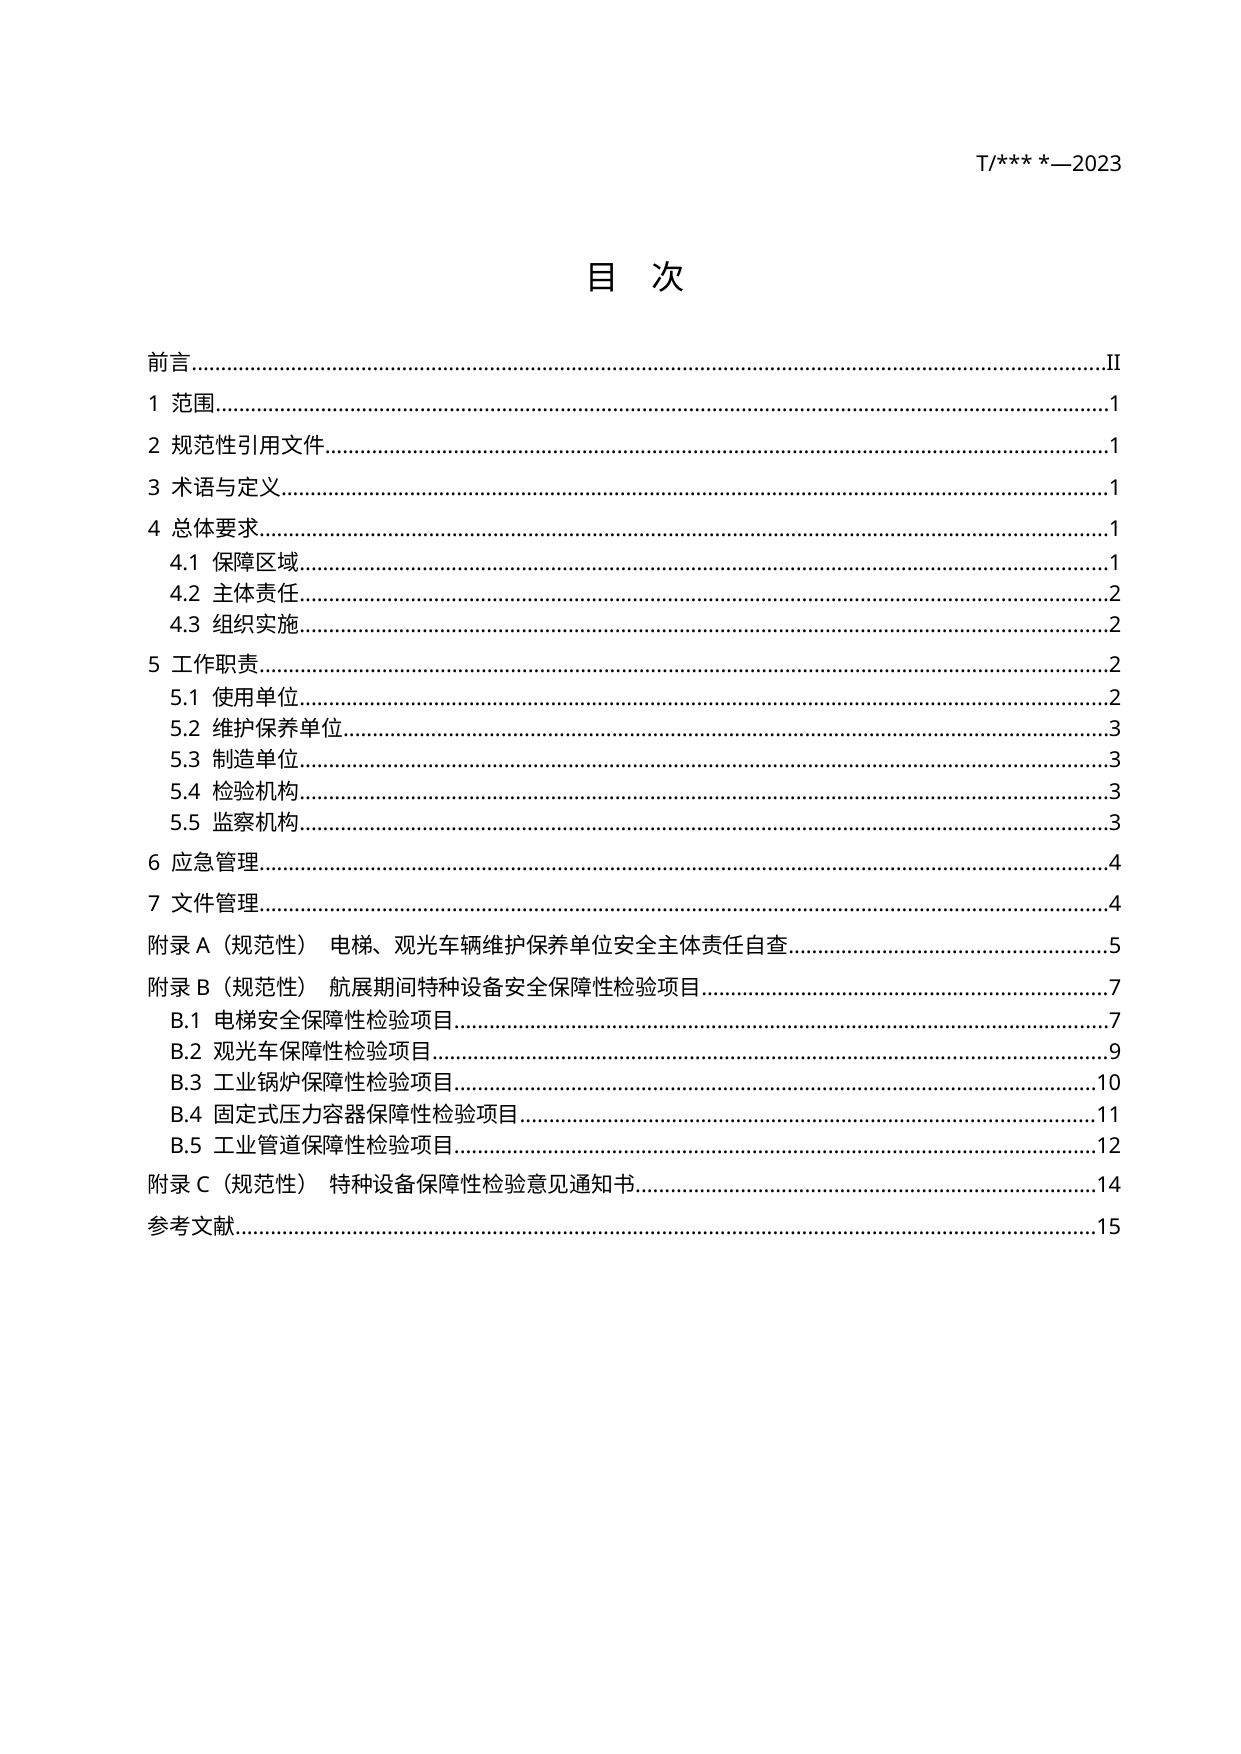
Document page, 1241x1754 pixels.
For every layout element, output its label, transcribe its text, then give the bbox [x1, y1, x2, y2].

text 前言 II [148, 337, 1122, 378]
text B.5 工业管道保障性检验项目 12 [169, 1128, 1122, 1159]
text B.2 观光车保障性检验项目 9 [169, 1034, 1122, 1066]
text 5.1 使用单位 2 [169, 680, 1122, 712]
text 附录B（规范性） 航展期间特种设备安全保障性检验项目 7 [148, 962, 1122, 1003]
text 目次 [148, 251, 1122, 299]
text 5.2 维护保养单位 3 [169, 712, 1122, 743]
text 附录A（规范性） 电梯、观光车辆维护保养单位安全主体责任自查 5 [148, 920, 1122, 962]
text 7 文件管理 4 [148, 878, 1122, 920]
text 6 应急管理 4 [148, 837, 1122, 878]
text 1 范围 1 [148, 378, 1122, 420]
text 4.2 主体责任 2 [169, 576, 1122, 607]
text 4.1 保障区域 1 [169, 545, 1122, 576]
text 5 工作职责 2 [148, 639, 1122, 680]
text B.4 固定式压力容器保障性检验项目 11 [169, 1097, 1122, 1128]
text 参考文献 15 [148, 1201, 1122, 1243]
text 4.3 组织实施 2 [169, 607, 1122, 639]
text 3 术语与定义 1 [148, 462, 1122, 503]
text 附录C（规范性） 特种设备保障性检验意见通知书 14 [148, 1159, 1122, 1201]
text B.1 电梯安全保障性检验项目 7 [169, 1003, 1122, 1034]
text 5.4 检验机构 3 [169, 774, 1122, 805]
text 5.3 制造单位 3 [169, 743, 1122, 774]
text 5.5 监察机构 3 [169, 805, 1122, 837]
text 4 总体要求 1 [148, 503, 1122, 545]
text 2 规范性引用文件 1 [148, 420, 1122, 462]
text B.3 工业锅炉保障性检验项目 10 [169, 1066, 1122, 1097]
